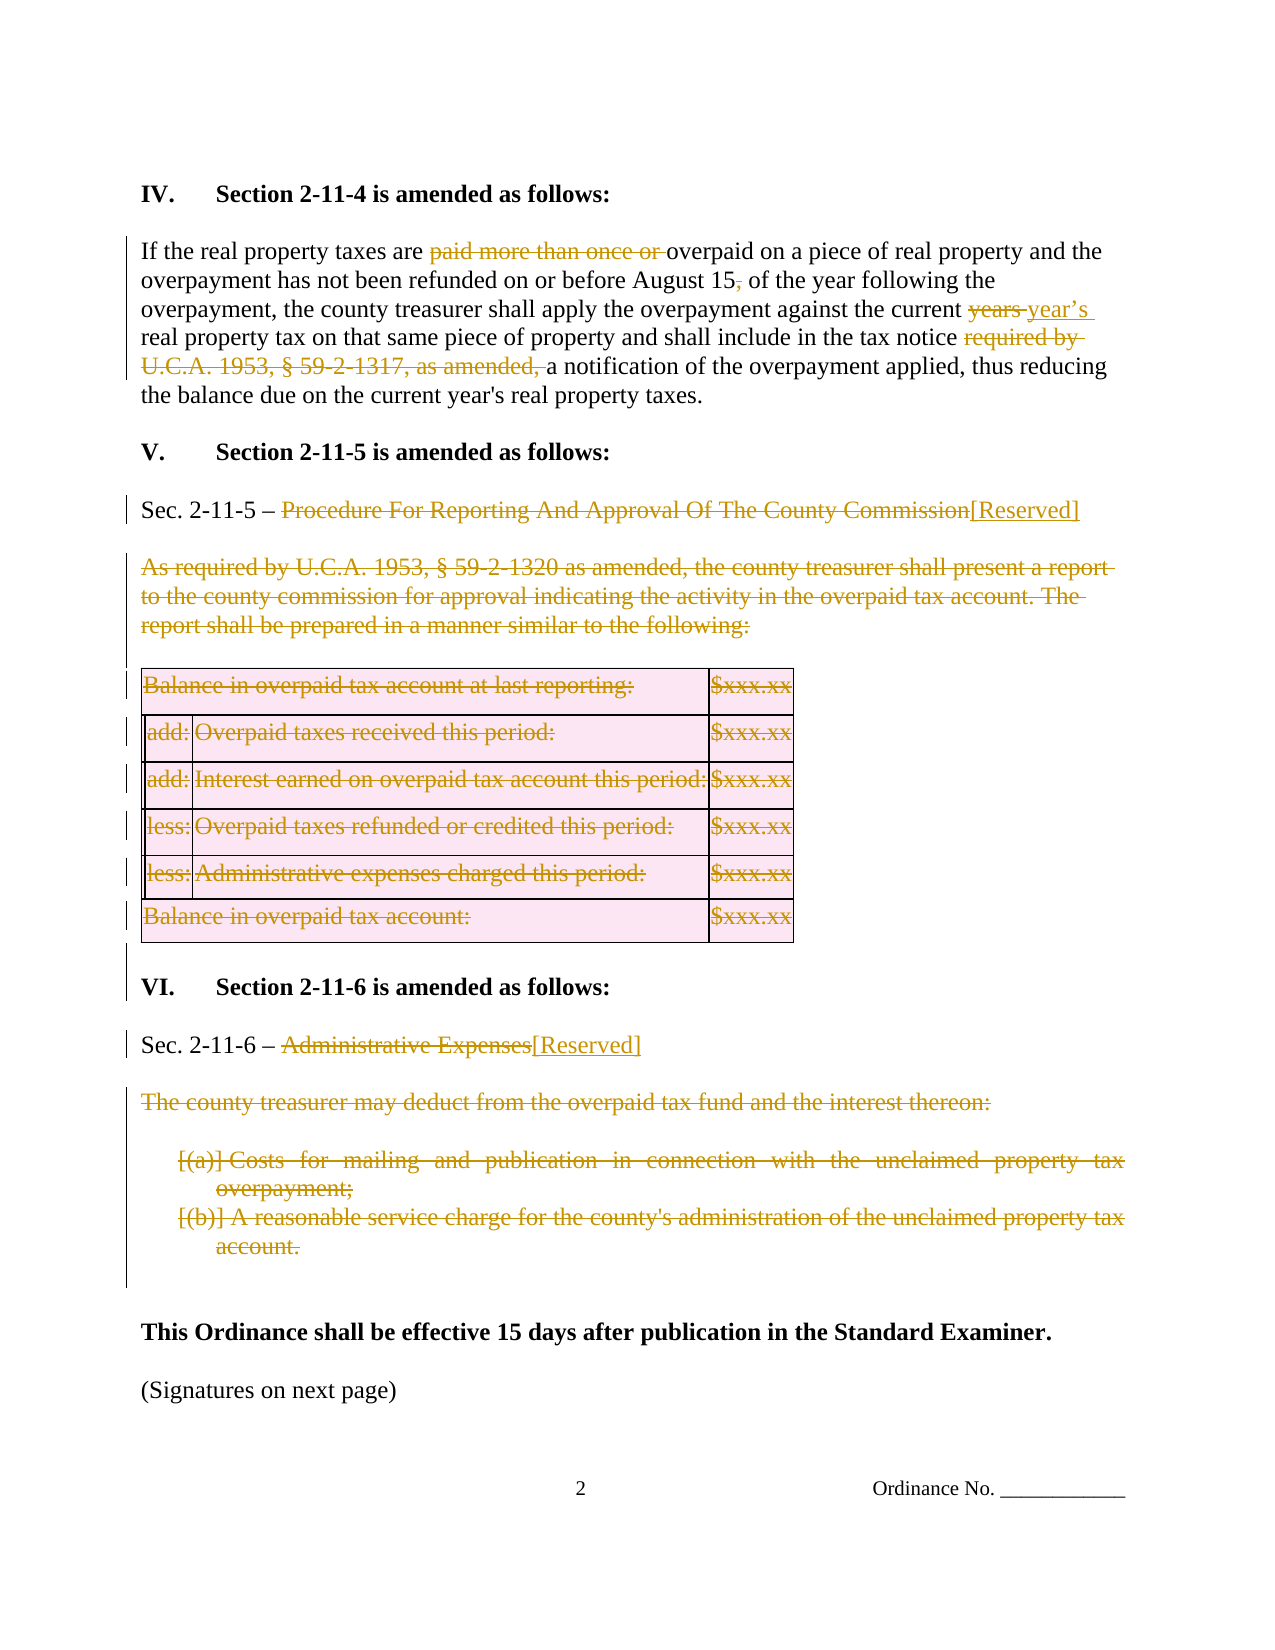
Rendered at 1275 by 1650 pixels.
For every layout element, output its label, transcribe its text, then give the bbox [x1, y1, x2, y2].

text VI. Section 2-11-6 is amended as follows: [141, 972, 1125, 1001]
text This Ordinance shall be effective 15 days after publication in the Standard Examiner. [141, 1317, 1125, 1346]
text Sec. 2-11-5 – [141, 495, 1125, 524]
text Sec. 2-11-6 – [141, 1030, 1125, 1058]
text IV. Section 2-11-4 is amended as follows: [141, 179, 1125, 207]
text (Signatures on next page) [141, 1375, 1125, 1403]
text V. Section 2-11-5 is amended as follows: [141, 437, 1125, 466]
text If the real property taxes are overpaid on a piece of real property and the overpayment has not been refunded on or before August 15 of the year following the overpayment, the county treasurer shall apply the overpayment against the current real property tax on that same piece of property and shall include in the tax notice a notification of the overpayment applied, thus reducing the balance due on the current year's real property taxes. [141, 236, 1125, 409]
